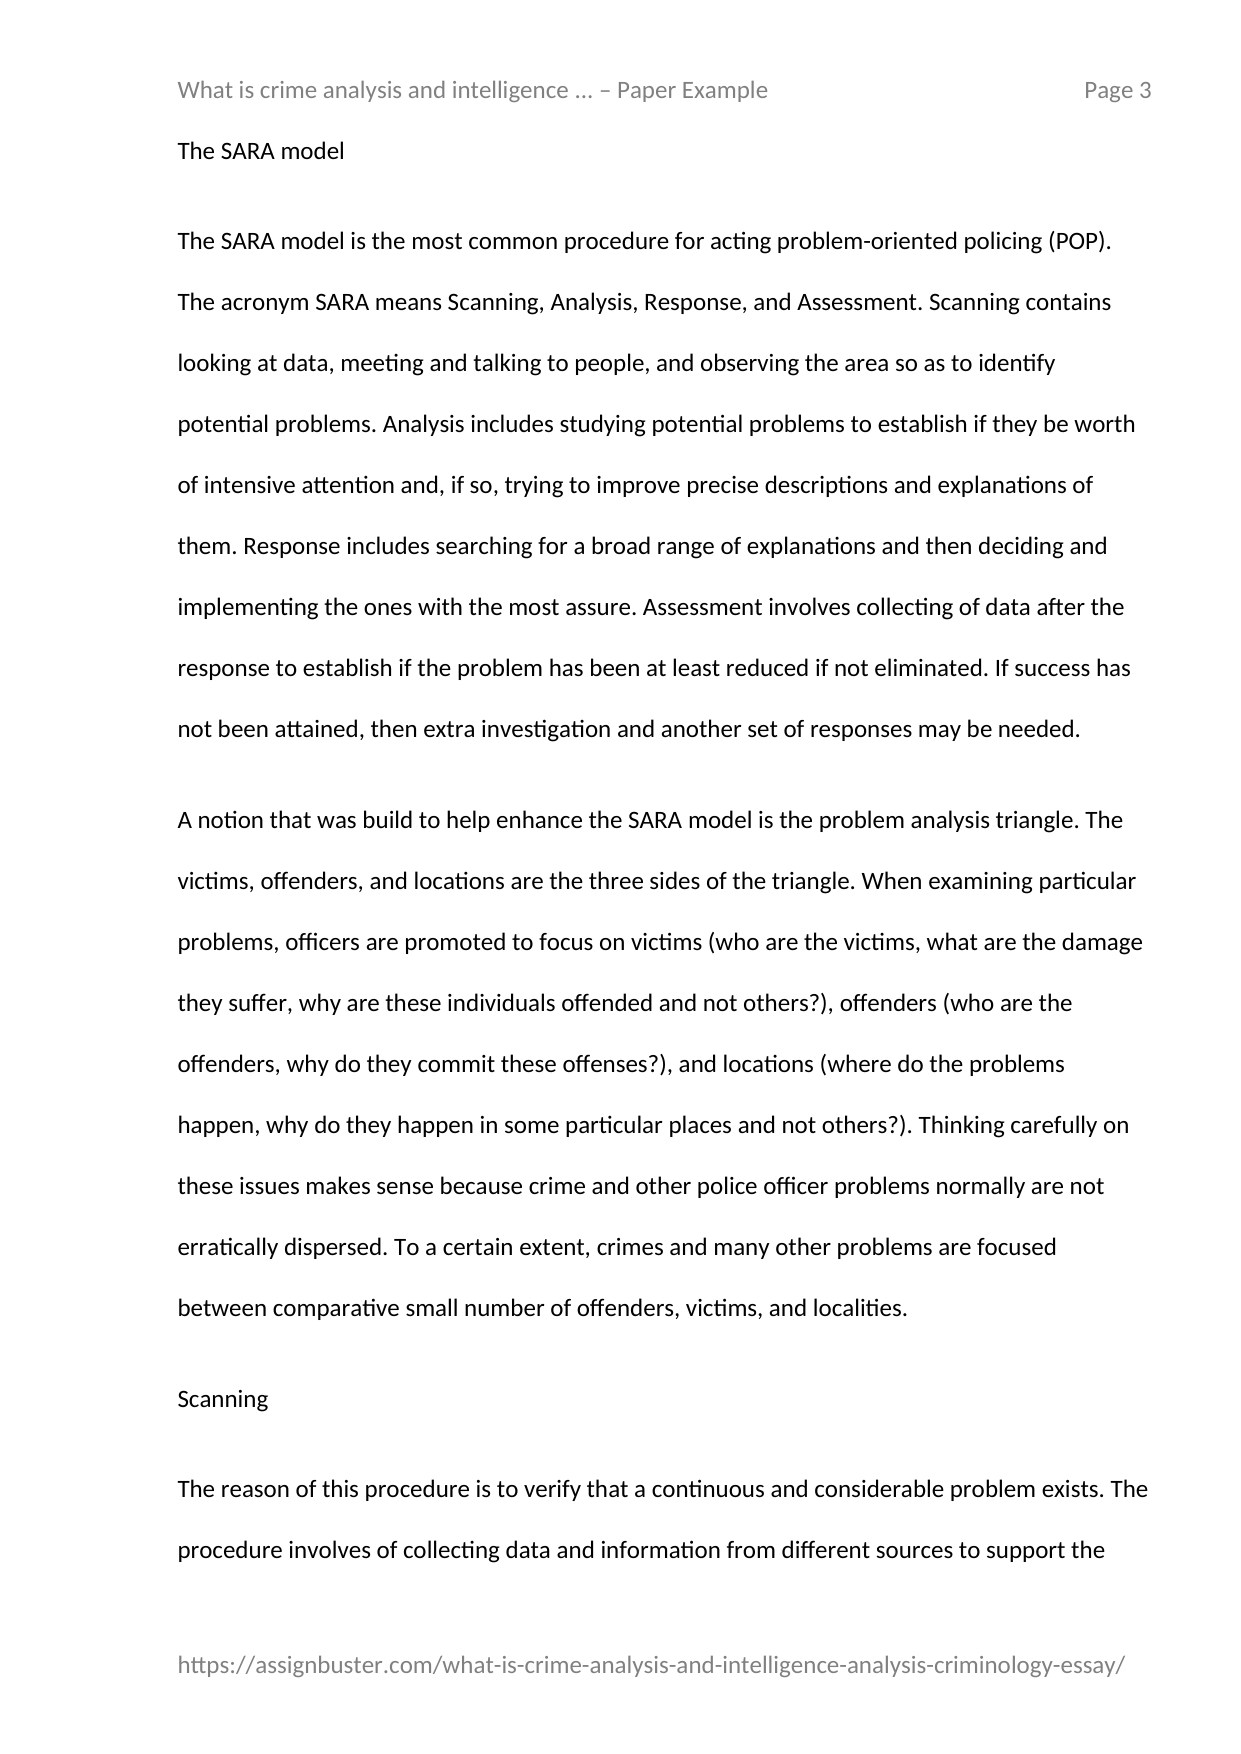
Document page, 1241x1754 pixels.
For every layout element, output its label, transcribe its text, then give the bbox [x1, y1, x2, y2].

text Scanning [177, 1383, 1152, 1413]
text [177, 1473, 1152, 1565]
text The SARA model is the most common procedure for acting problem-oriented policing (POP). The acronym SARA means Scanning, Analysis, Response, and Assessment. Scanning contains looking at data, meeting and talking to people, and observing the area so as to identify potential problems. Analysis includes studying potential problems to establish if they be worth of intensive attention and, if so, trying to improve precise descriptions and explanations of them. Response includes searching for a broad range of explanations and then deciding and implementing the ones with the most assure. Assessment involves collecting of data after the response to establish if the problem has been at least reduced if not eliminated. If success has not been attained, then extra investigation and another set of responses may be needed. [177, 225, 1152, 744]
text A notion that was build to help enhance the SARA model is the problem analysis triangle. The victims, offenders, and locations are the three sides of the triangle. When examining particular problems, officers are promoted to focus on victims (who are the victims, what are the damage they suffer, why are these individuals offended and not others?), offenders (who are the offenders, why do they commit these offenses?), and locations (where do the problems happen, why do they happen in some particular places and not others?). Thinking carefully on these issues makes sense because crime and other police officer problems normally are not erratically dispersed. To a certain extent, crimes and many other problems are focused between comparative small number of offenders, victims, and localities. [177, 804, 1152, 1323]
text The SARA model [177, 135, 1152, 165]
